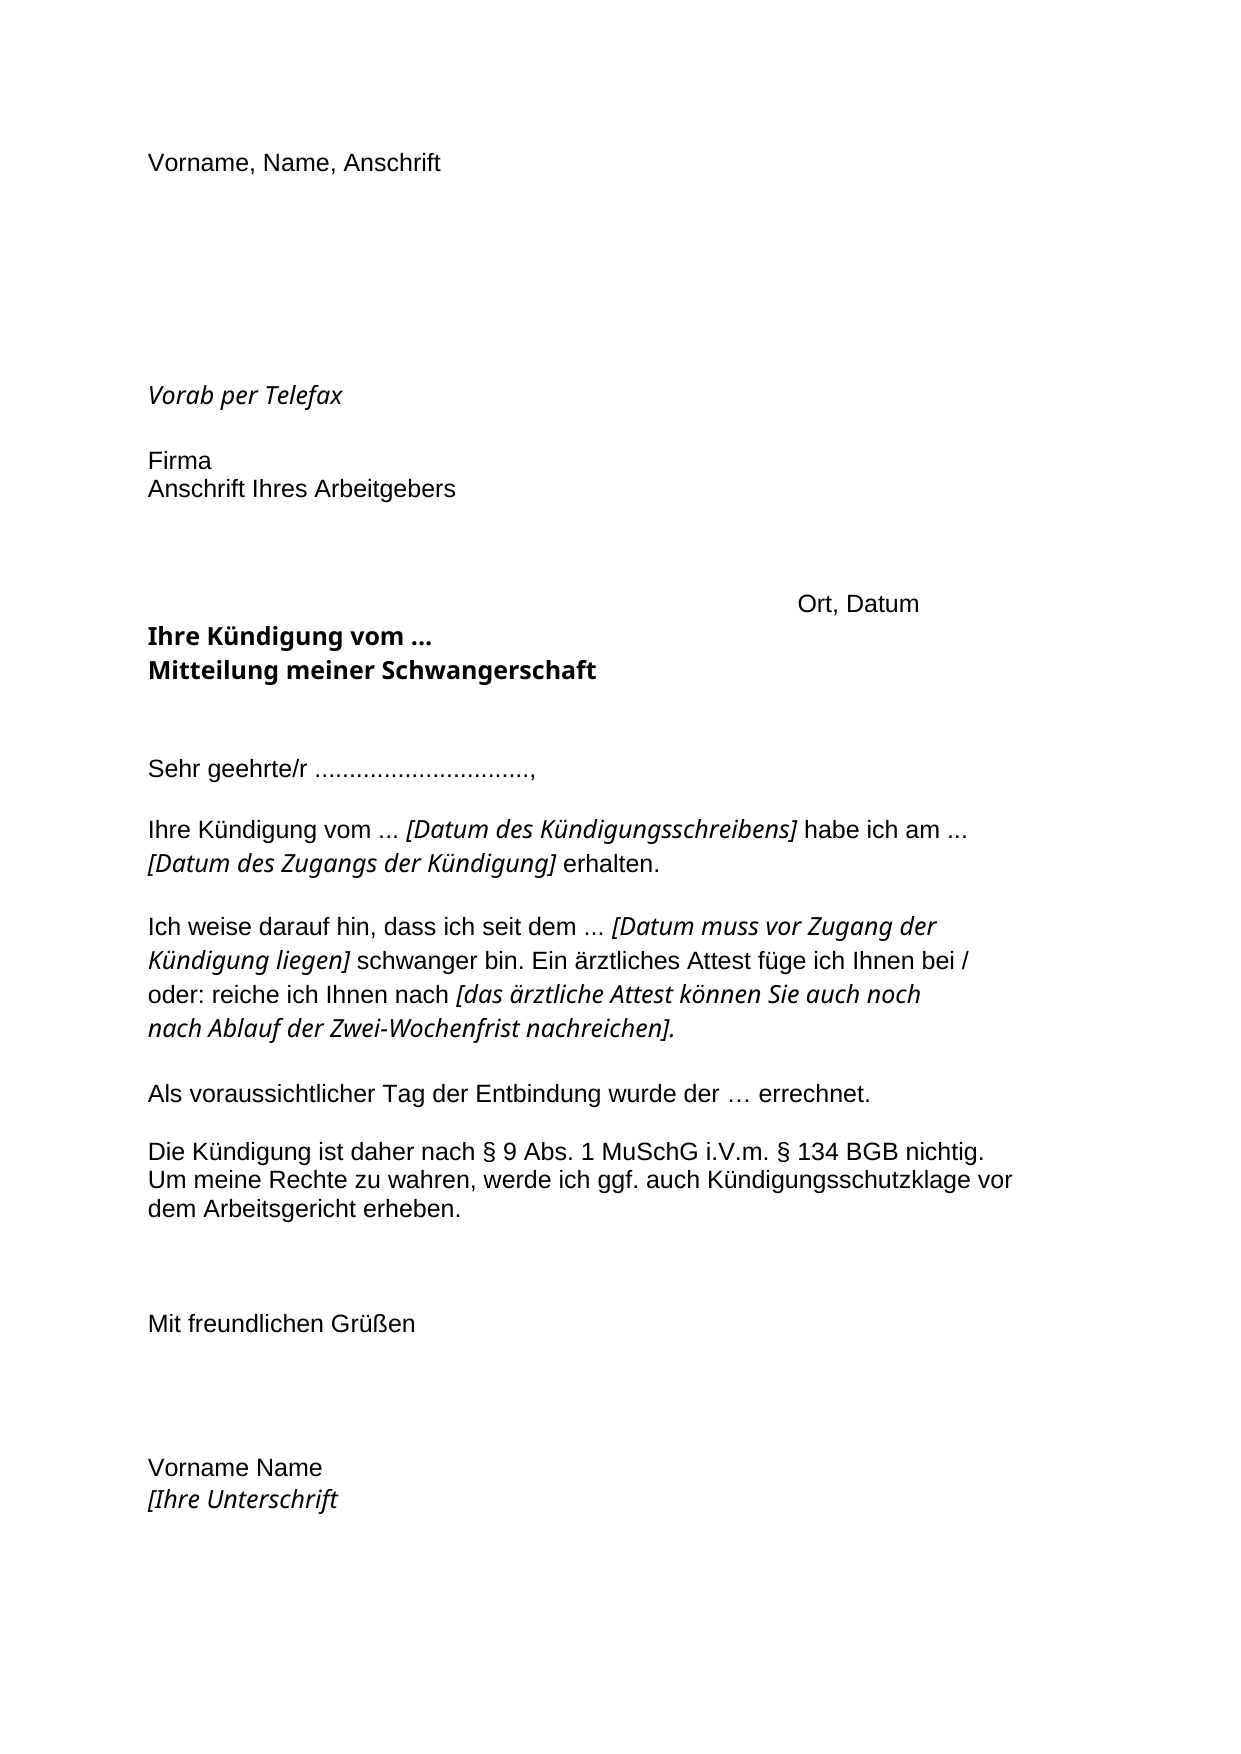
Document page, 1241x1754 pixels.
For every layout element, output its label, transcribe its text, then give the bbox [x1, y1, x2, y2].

text [Ihre Unterschrift [148, 1482, 1093, 1516]
text Ihre Kündigung vom ... [148, 618, 1093, 652]
text dem Arbeitsgericht erheben. [148, 1194, 1093, 1223]
text Ort, Datum [148, 589, 1137, 618]
text Kündigung liegen] schwanger bin. Ein ärztliches Attest füge ich Ihnen bei / [148, 943, 1093, 977]
text Vorname Name [148, 1453, 1093, 1482]
text Vorname, Name, Anschrift [148, 148, 1093, 176]
text Als voraussichtlicher Tag der Entbindung wurde der … errechnet. [148, 1079, 1093, 1108]
text Firma [148, 446, 1093, 474]
text nach Ablauf der Zwei-Wochenfrist nachreichen]. [148, 1011, 1093, 1045]
text Mit freundlichen Grüßen [148, 1309, 1093, 1338]
text Mitteilung meiner Schwangerschaft [148, 652, 1093, 686]
text Vorab per Telefax [148, 378, 1093, 412]
text Sehr geehrte/r ..............................., [148, 754, 1093, 783]
text [Datum des Zugangs der Kündigung] erhalten. [148, 846, 1093, 880]
text Anschrift Ihres Arbeitgebers [148, 474, 1093, 503]
text Um meine Rechte zu wahren, werde ich ggf. auch Kündigungsschutzklage vor [148, 1165, 1093, 1194]
text Ich weise darauf hin, dass ich seit dem ... [Datum muss vor Zugang der [148, 909, 1093, 943]
text Die Kündigung ist daher nach § 9 Abs. 1 MuSchG i.V.m. § 134 BGB nichtig. [148, 1137, 1093, 1165]
text oder: reiche ich Ihnen nach [das ärztliche Attest können Sie auch noch [148, 977, 1093, 1011]
text Ihre Kündigung vom ... [Datum des Kündigungsschreibens] habe ich am ... [148, 812, 1093, 846]
